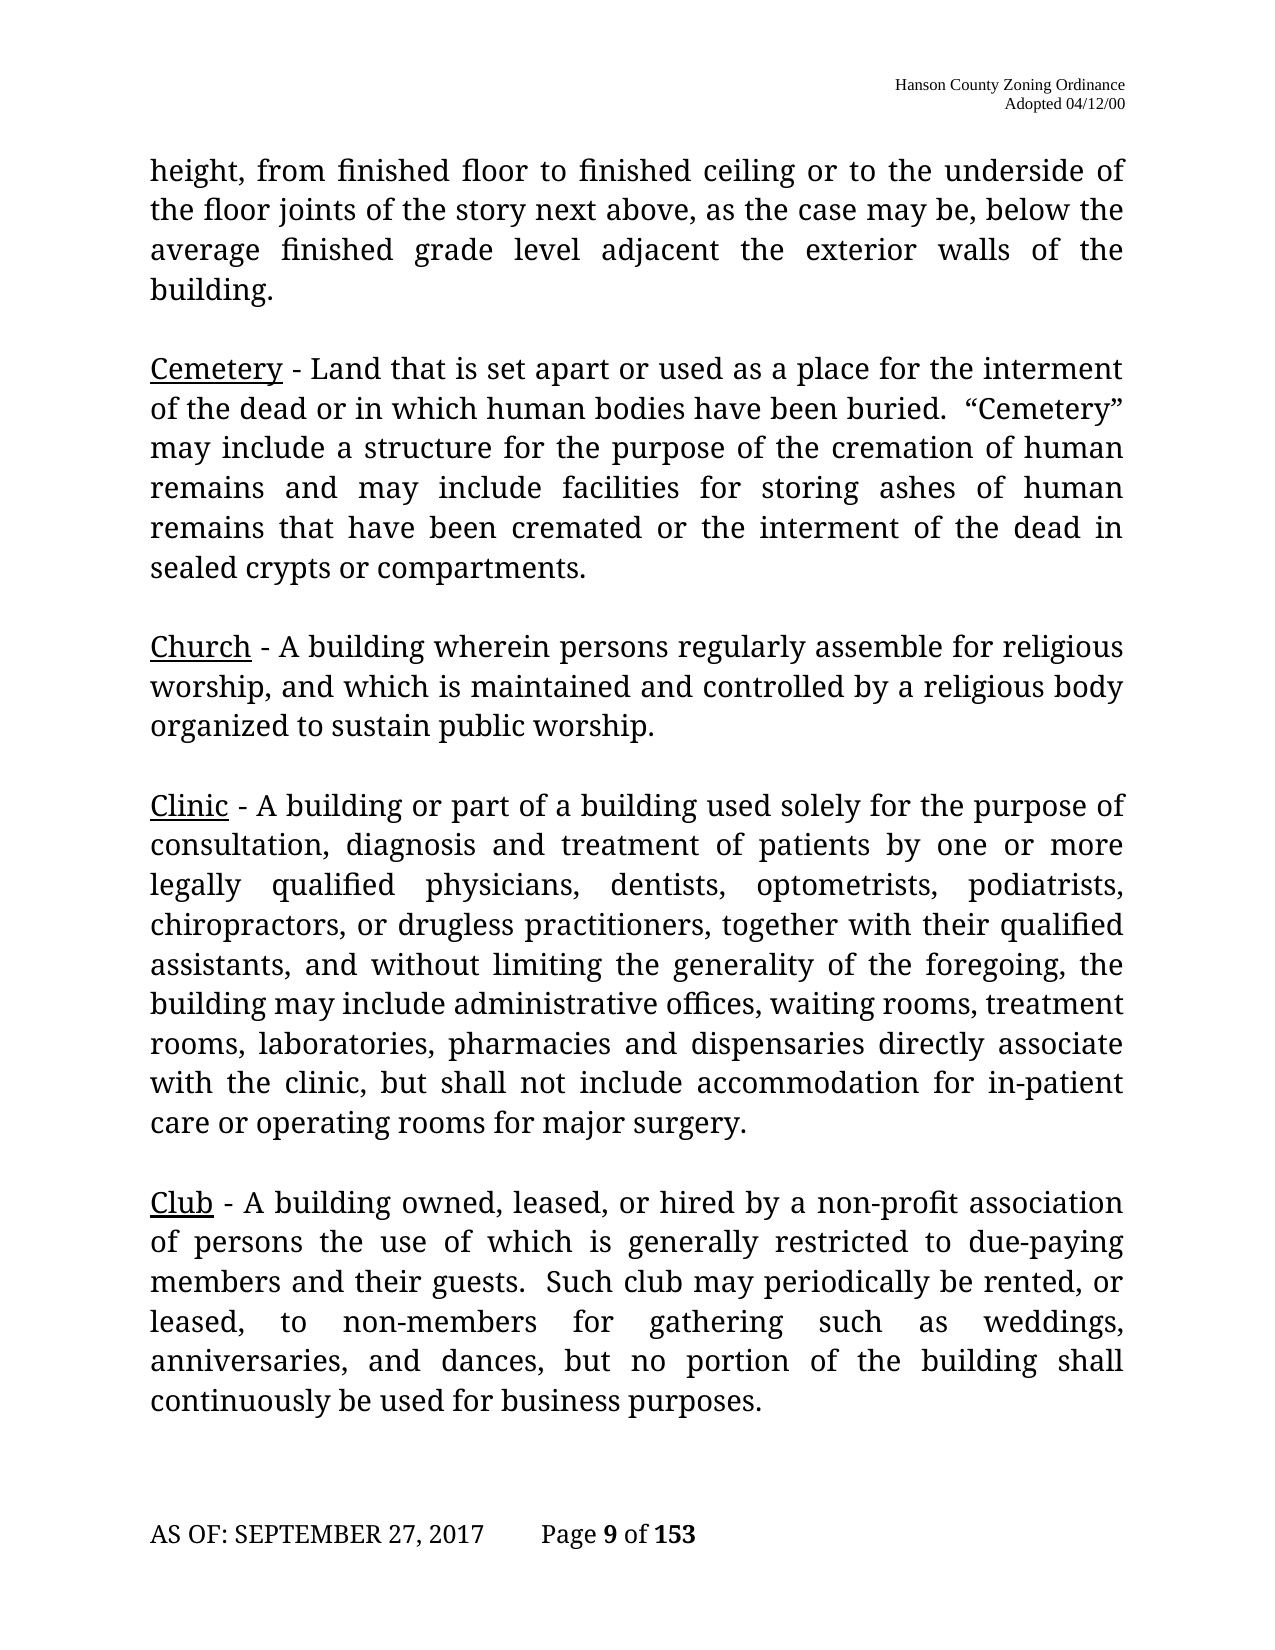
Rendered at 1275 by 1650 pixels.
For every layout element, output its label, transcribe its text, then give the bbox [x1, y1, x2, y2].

text Club - A building owned, leased, or hired by a non-profit association of persons the use of which is generally restricted to due-paying members and their guests. Such club may periodically be rented, or leased, to non-members for gathering such as weddings, anniversaries, and dances, but no portion of the building shall continuously be used for business purposes. [150, 1182, 1125, 1420]
text Cemetery - Land that is set apart or used as a place for the interment of the dead or in which human bodies have been buried. “Cemetery” may include a structure for the purpose of the cremation of human remains and may include facilities for storing ashes of human remains that have been cremated or the interment of the dead in sealed crypts or compartments. [150, 348, 1125, 587]
text Church - A building wherein persons regularly assemble for religious worship, and which is maintained and controlled by a religious body organized to sustain public worship. [150, 626, 1125, 745]
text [150, 150, 1125, 309]
subtitle Clinic - A building or part of a building used solely for the purpose of consultation, diagnosis and treatment of patients by one or more legally qualified physicians, dentists, optometrists, podiatrists, chiropractors, or drugless practitioners, together with their qualified assistants, and without limiting the generality of the foregoing, the building may include administrative offices, waiting rooms, treatment rooms, laboratories, pharmacies and dispensaries directly associate with the clinic, but shall not include accommodation for in-patient care or operating rooms for major surgery. [150, 785, 1125, 1142]
